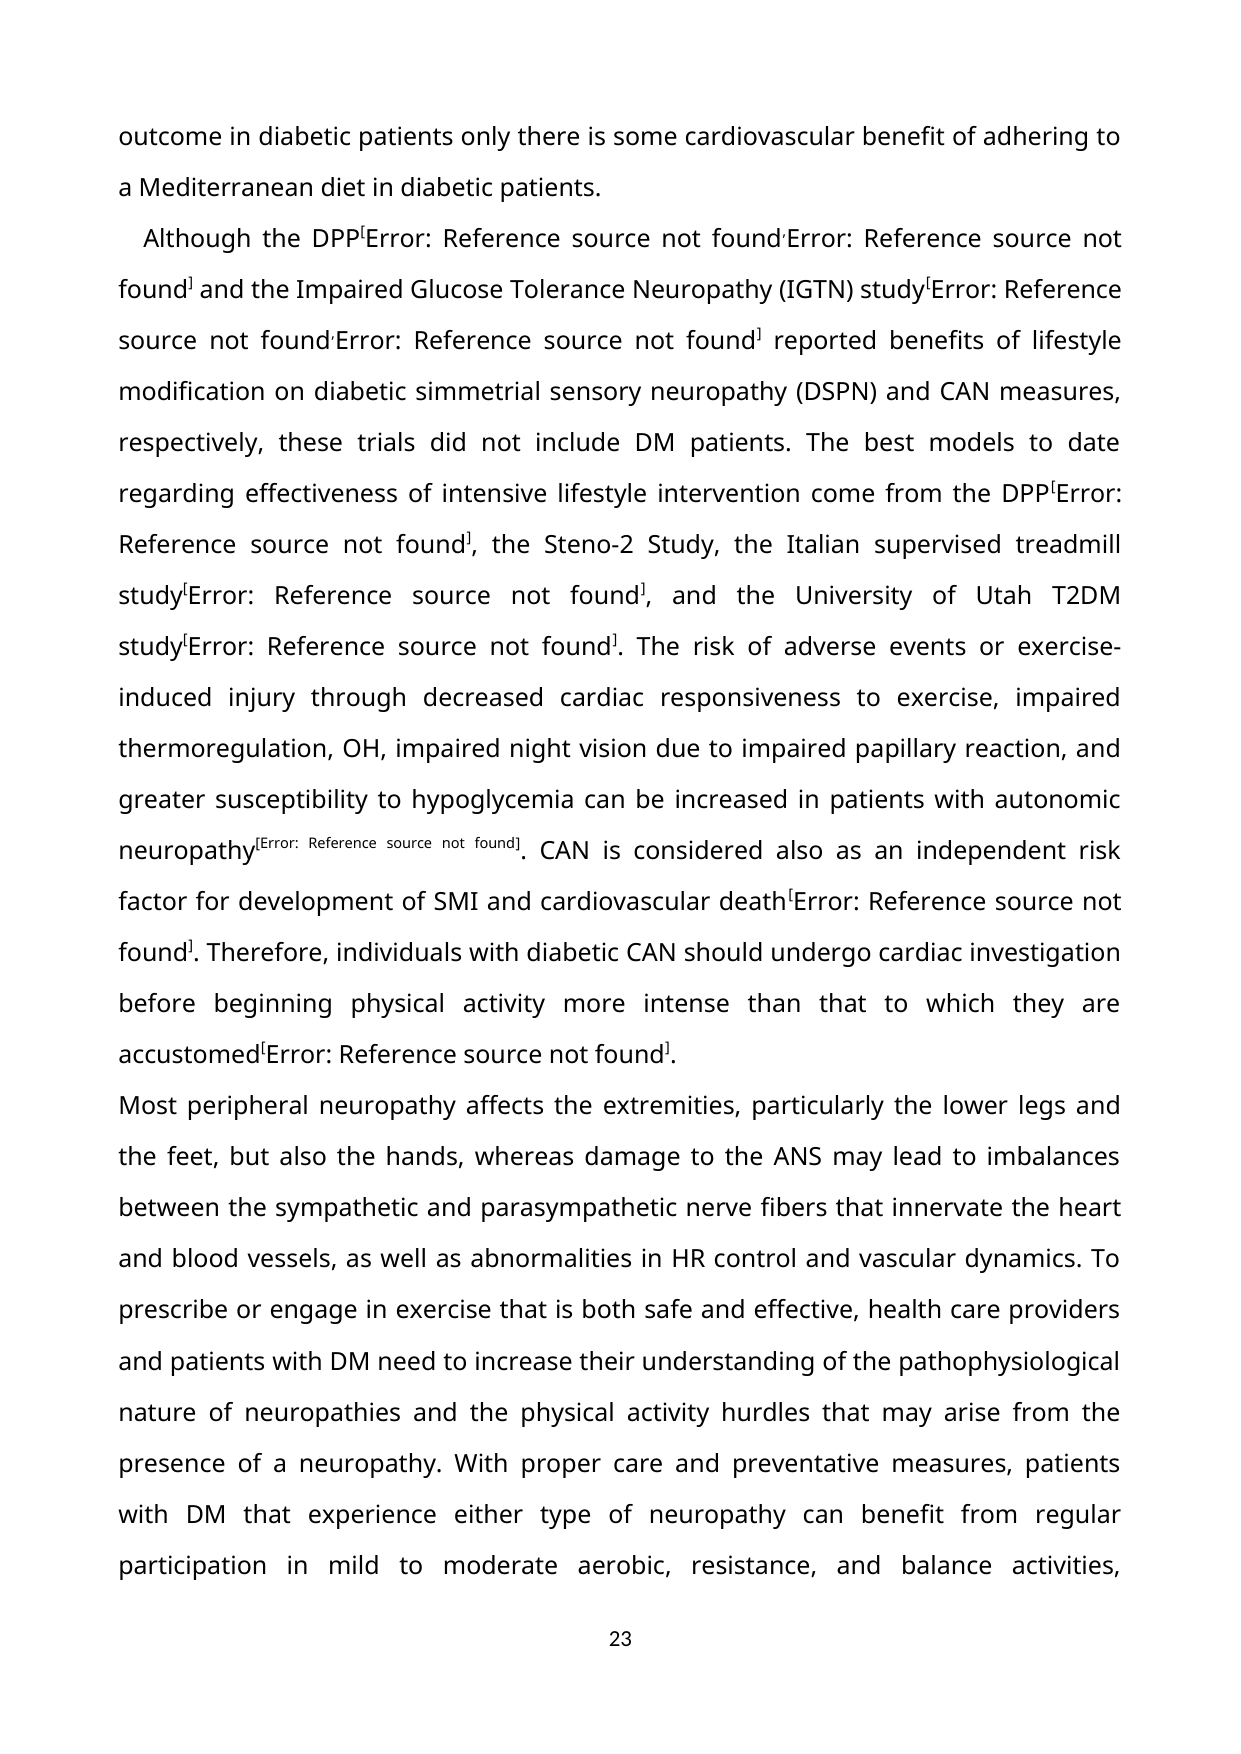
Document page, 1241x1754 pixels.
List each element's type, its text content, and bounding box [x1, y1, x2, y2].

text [118, 1088, 1122, 1581]
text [118, 118, 1122, 203]
